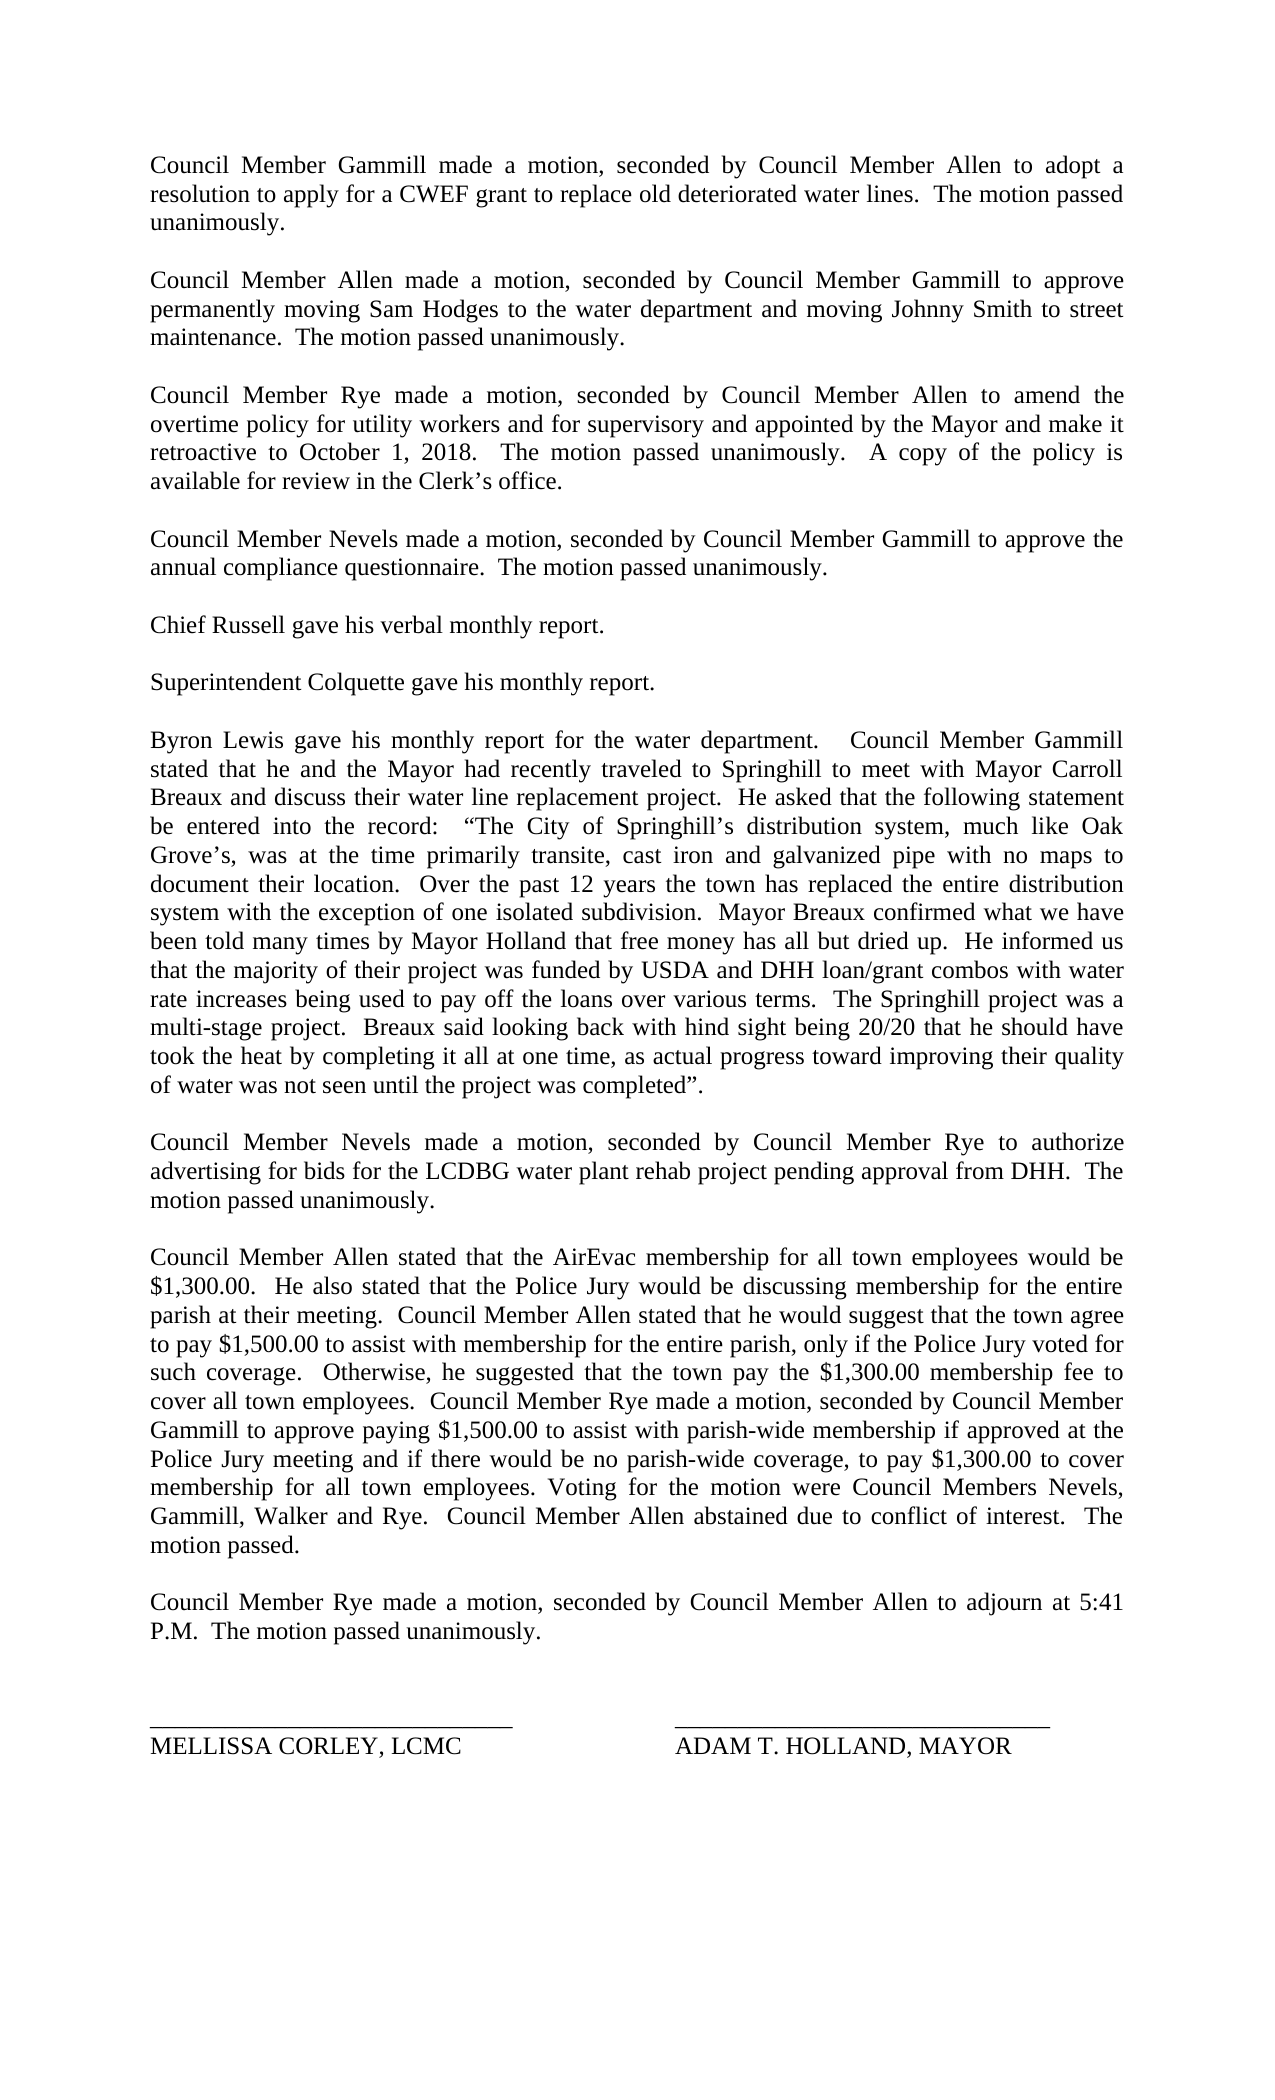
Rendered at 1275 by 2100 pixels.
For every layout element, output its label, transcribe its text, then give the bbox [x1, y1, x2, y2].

text Superintendent Colquette gave his monthly report. [150, 667, 1125, 696]
text Chief Russell gave his verbal monthly report. [150, 610, 1125, 639]
text _____________________________ ______________________________ [150, 1702, 1125, 1731]
text Council Member Gammill made a motion, seconded by Council Member Allen to adopt a resolution to apply for a CWEF grant to replace old deteriorated water lines. The motion passed unanimously. [150, 150, 1125, 236]
text Council Member Nevels made a motion, seconded by Council Member Gammill to approve the annual compliance questionnaire. The motion passed unanimously. [150, 524, 1125, 581]
text Council Member Allen made a motion, seconded by Council Member Gammill to approve permanently moving Sam Hodges to the water department and moving Johnny Smith to street maintenance. The motion passed unanimously. [150, 265, 1125, 351]
text Council Member Nevels made a motion, seconded by Council Member Rye to authorize advertising for bids for the LCDBG water plant rehab project pending approval from DHH. The motion passed unanimously. [150, 1127, 1125, 1214]
text Byron Lewis gave his monthly report for the water department. Council Member Gammill stated that he and the Mayor had recently traveled to Springhill to meet with Mayor Carroll Breaux and discuss their water line replacement project. He asked that the following statement be entered into the record: “The City of Springhill’s distribution system, much like Oak Grove’s, was at the time primarily transite, cast iron and galvanized pipe with no maps to document their location. Over the past 12 years the town has replaced the entire distribution system with the exception of one isolated subdivision. Mayor Breaux confirmed what we have been told many times by Mayor Holland that free money has all but dried up. He informed us that the majority of their project was funded by USDA and DHH loan/grant combos with water rate increases being used to pay off the loans over various terms. The Springhill project was a multi-stage project. Breaux said looking back with hind sight being 20/20 that he should have took the heat by completing it all at one time, as actual progress toward improving their quality of water was not seen until the project was completed”. [150, 725, 1125, 1099]
text Council Member Rye made a motion, seconded by Council Member Allen to adjourn at 5:41 P.M. The motion passed unanimously. [150, 1587, 1125, 1645]
text Council Member Allen stated that the AirEvac membership for all town employees would be $1,300.00. He also stated that the Police Jury would be discussing membership for the entire parish at their meeting. Council Member Allen stated that he would suggest that the town agree to pay $1,500.00 to assist with membership for the entire parish, only if the Police Jury voted for such coverage. Otherwise, he suggested that the town pay the $1,300.00 membership fee to cover all town employees. Council Member Rye made a motion, seconded by Council Member Gammill to approve paying $1,500.00 to assist with parish-wide membership if approved at the Police Jury meeting and if there would be no parish-wide coverage, to pay $1,300.00 to cover membership for all town employees. Voting for the motion were Council Members Nevels, Gammill, Walker and Rye. Council Member Allen abstained due to conflict of interest. The motion passed. [150, 1242, 1125, 1559]
text MELLISSA CORLEY, LCMC ADAM T. HOLLAND, MAYOR [150, 1731, 1125, 1760]
text Council Member Rye made a motion, seconded by Council Member Allen to amend the overtime policy for utility workers and for supervisory and appointed by the Mayor and make it retroactive to October 1, 2018. The motion passed unanimously. A copy of the policy is available for review in the Clerk’s office. [150, 380, 1125, 495]
